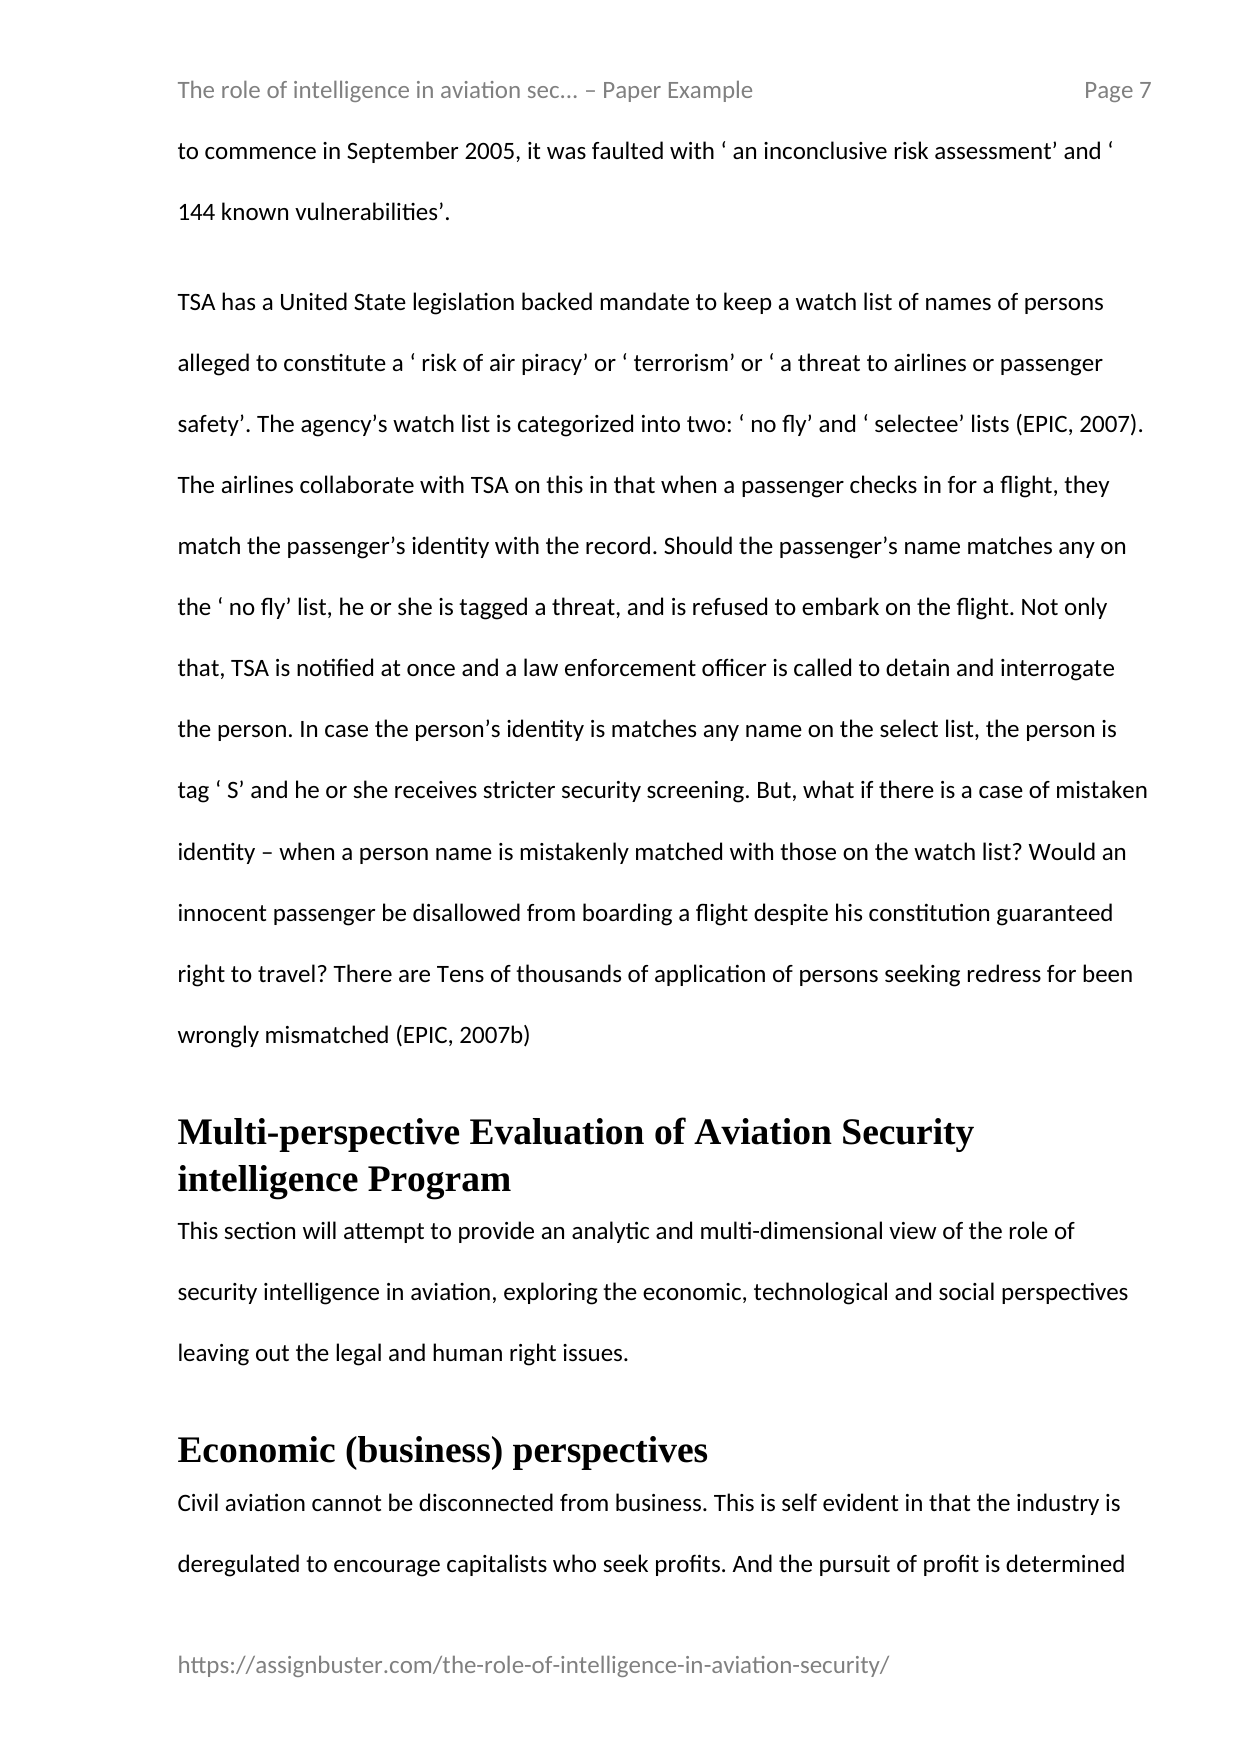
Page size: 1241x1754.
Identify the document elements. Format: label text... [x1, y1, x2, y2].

text This section will attempt to provide an analytic and multi-dimensional view of the role of security intelligence in aviation, exploring the economic, technological and social perspectives leaving out the legal and human right issues. [177, 1215, 1152, 1368]
text TSA has a United State legislation backed mandate to keep a watch list of names of persons alleged to constitute a ‘ risk of air piracy’ or ‘ terrorism’ or ‘ a threat to airlines or passenger safety’. The agency’s watch list is categorized into two: ‘ no fly’ and ‘ selectee’ lists (EPIC, 2007). The airlines collaborate with TSA on this in that when a passenger checks in for a flight, they match the passenger’s identity with the record. Should the passenger’s name matches any on the ‘ no fly’ list, he or she is tagged a threat, and is refused to embark on the flight. Not only that, TSA is notified at once and a law enforcement officer is called to detain and interrogate the person. In case the person’s identity is matches any name on the select list, the person is tag ‘ S’ and he or she receives stricter security screening. But, what if there is a case of mistaken identity – when a person name is mistakenly matched with those on the watch list? Would an innocent passenger be disallowed from boarding a flight despite his constitution guaranteed right to travel? There are Tens of thousands of application of persons seeking redress for been wrongly mismatched (EPIC, 2007b) [177, 286, 1152, 1049]
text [177, 135, 1152, 226]
subtitle Economic (business) perspectives [177, 1428, 1152, 1471]
subtitle Multi-perspective Evaluation of Aviation Security intelligence Program [177, 1109, 1152, 1199]
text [177, 1487, 1152, 1578]
